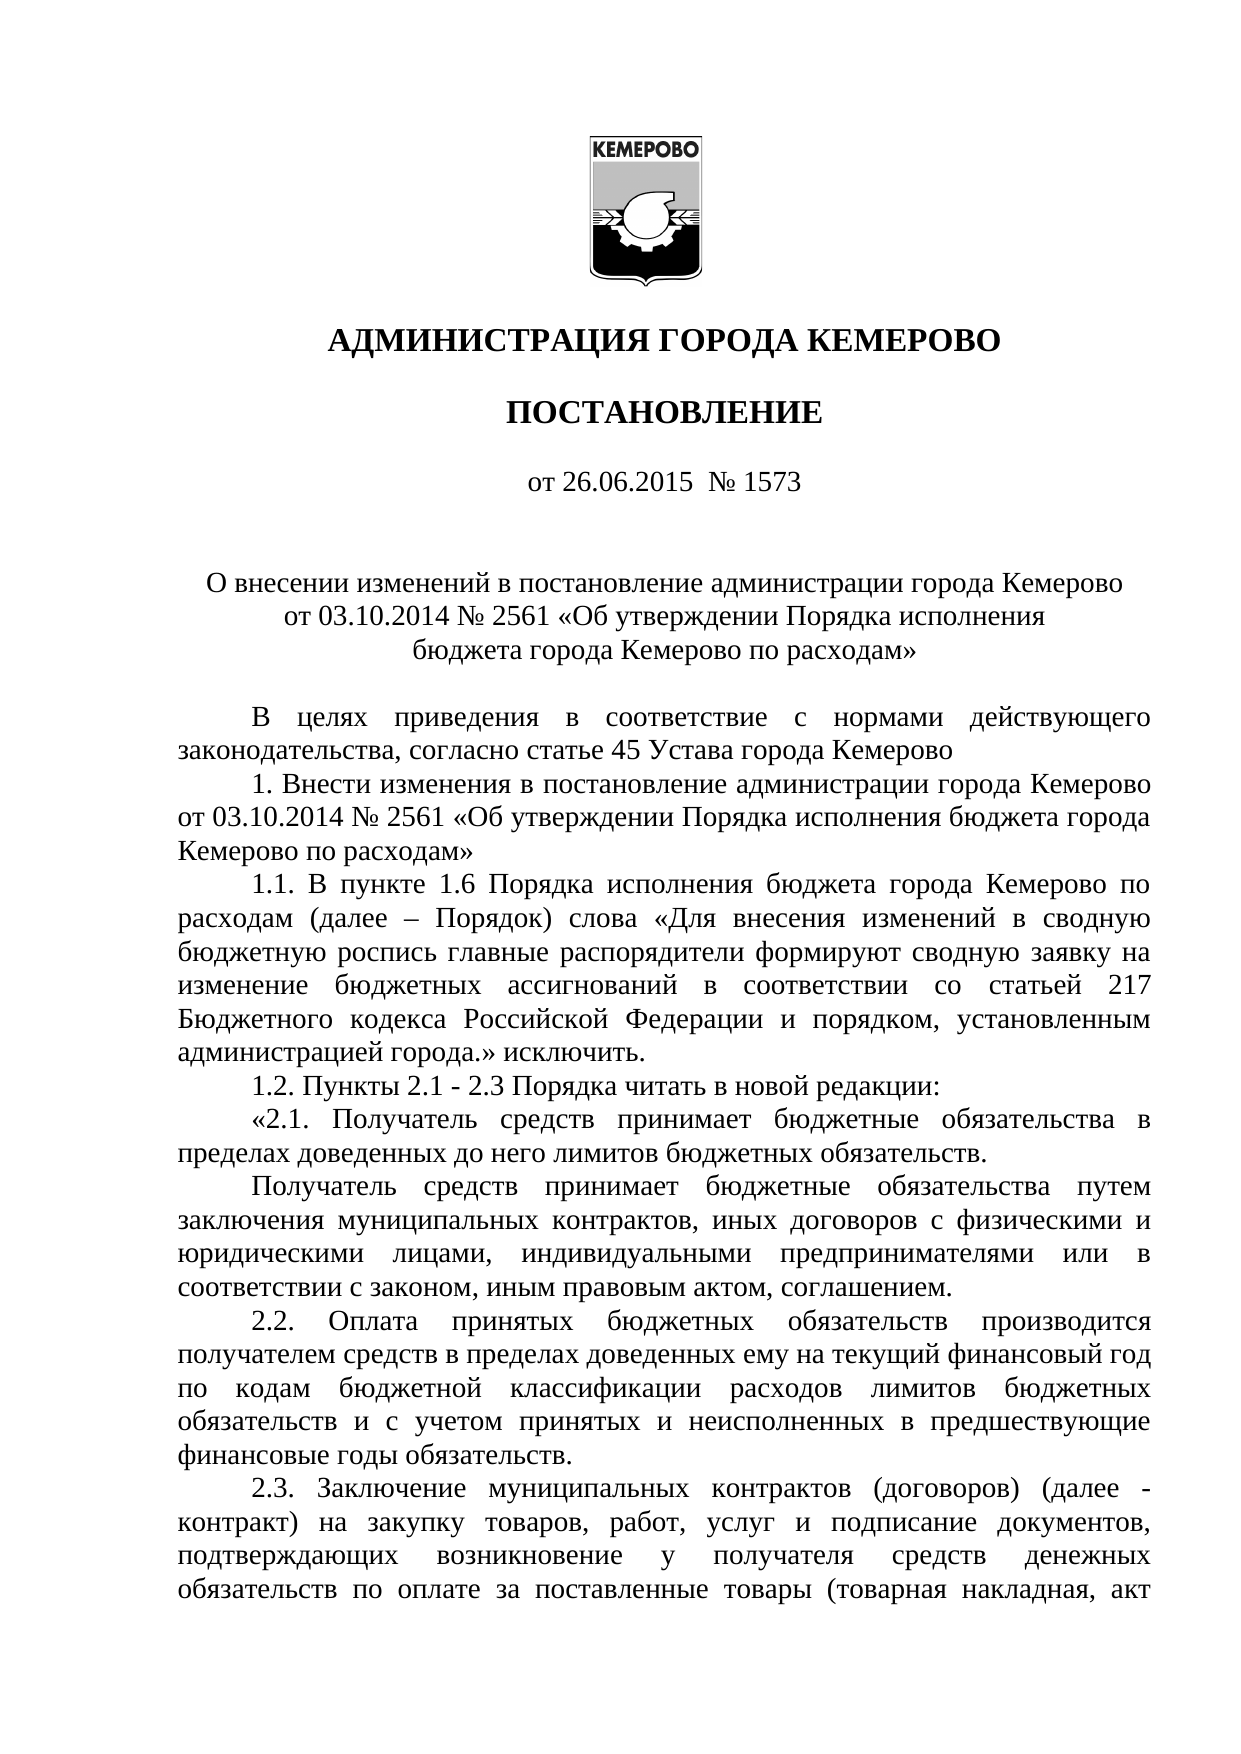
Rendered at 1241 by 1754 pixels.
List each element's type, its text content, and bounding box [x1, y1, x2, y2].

text «2.1. Получатель средств принимает бюджетные обязательства в пределах доведенных до него лимитов бюджетных обязательств. [177, 1101, 1152, 1168]
text ПОСТАНОВЛЕНИЕ [177, 392, 1152, 431]
text АДМИНИСТРАЦИЯ ГОРОДА КЕМЕРОВО [177, 320, 1152, 359]
text 2.2. Оплата принятых бюджетных обязательств производится получателем средств в пределах доведенных ему на текущий финансовый год по кодам бюджетной классификации расходов лимитов бюджетных обязательств и с учетом принятых и неисполненных в предшествующие финансовые годы обязательств. [177, 1303, 1152, 1470]
text от 03.10.2014 № 2561 «Об утверждении Порядка исполнения [177, 598, 1152, 632]
text 1.2. Пункты 2.1 - 2.3 Порядка читать в новой редакции: [177, 1068, 1152, 1101]
text 1.1. В пункте 1.6 Порядка исполнения бюджета города Кемерово по расходам (далее – Порядок) слова «Для внесения изменений в сводную бюджетную роспись главные распорядители формируют сводную заявку на изменение бюджетных ассигнований в соответствии со статьей 217 Бюджетного кодекса Российской Федерации и порядком, установленным администрацией города.» исключить. [177, 867, 1152, 1068]
text Получатель средств принимает бюджетные обязательства путем заключения муниципальных контрактов, иных договоров с физическими и юридическими лицами, индивидуальными предпринимателями или в соответствии с законом, иным правовым актом, соглашением. [177, 1168, 1152, 1303]
picture [589, 136, 703, 287]
text 1. Внести изменения в постановление администрации города Кемерово от 03.10.2014 № 2561 «Об утверждении Порядка исполнения бюджета города Кемерово по расходам» [177, 766, 1152, 867]
text О внесении изменений в постановление администрации города Кемерово [177, 565, 1152, 598]
text от 26.06.2015 № 1573 [177, 464, 1152, 498]
text В целях приведения в соответствие с нормами действующего законодательства, согласно статье 45 Устава города Кемерово [177, 699, 1152, 766]
text бюджета города Кемерово по расходам» [177, 632, 1152, 665]
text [177, 1470, 1152, 1604]
